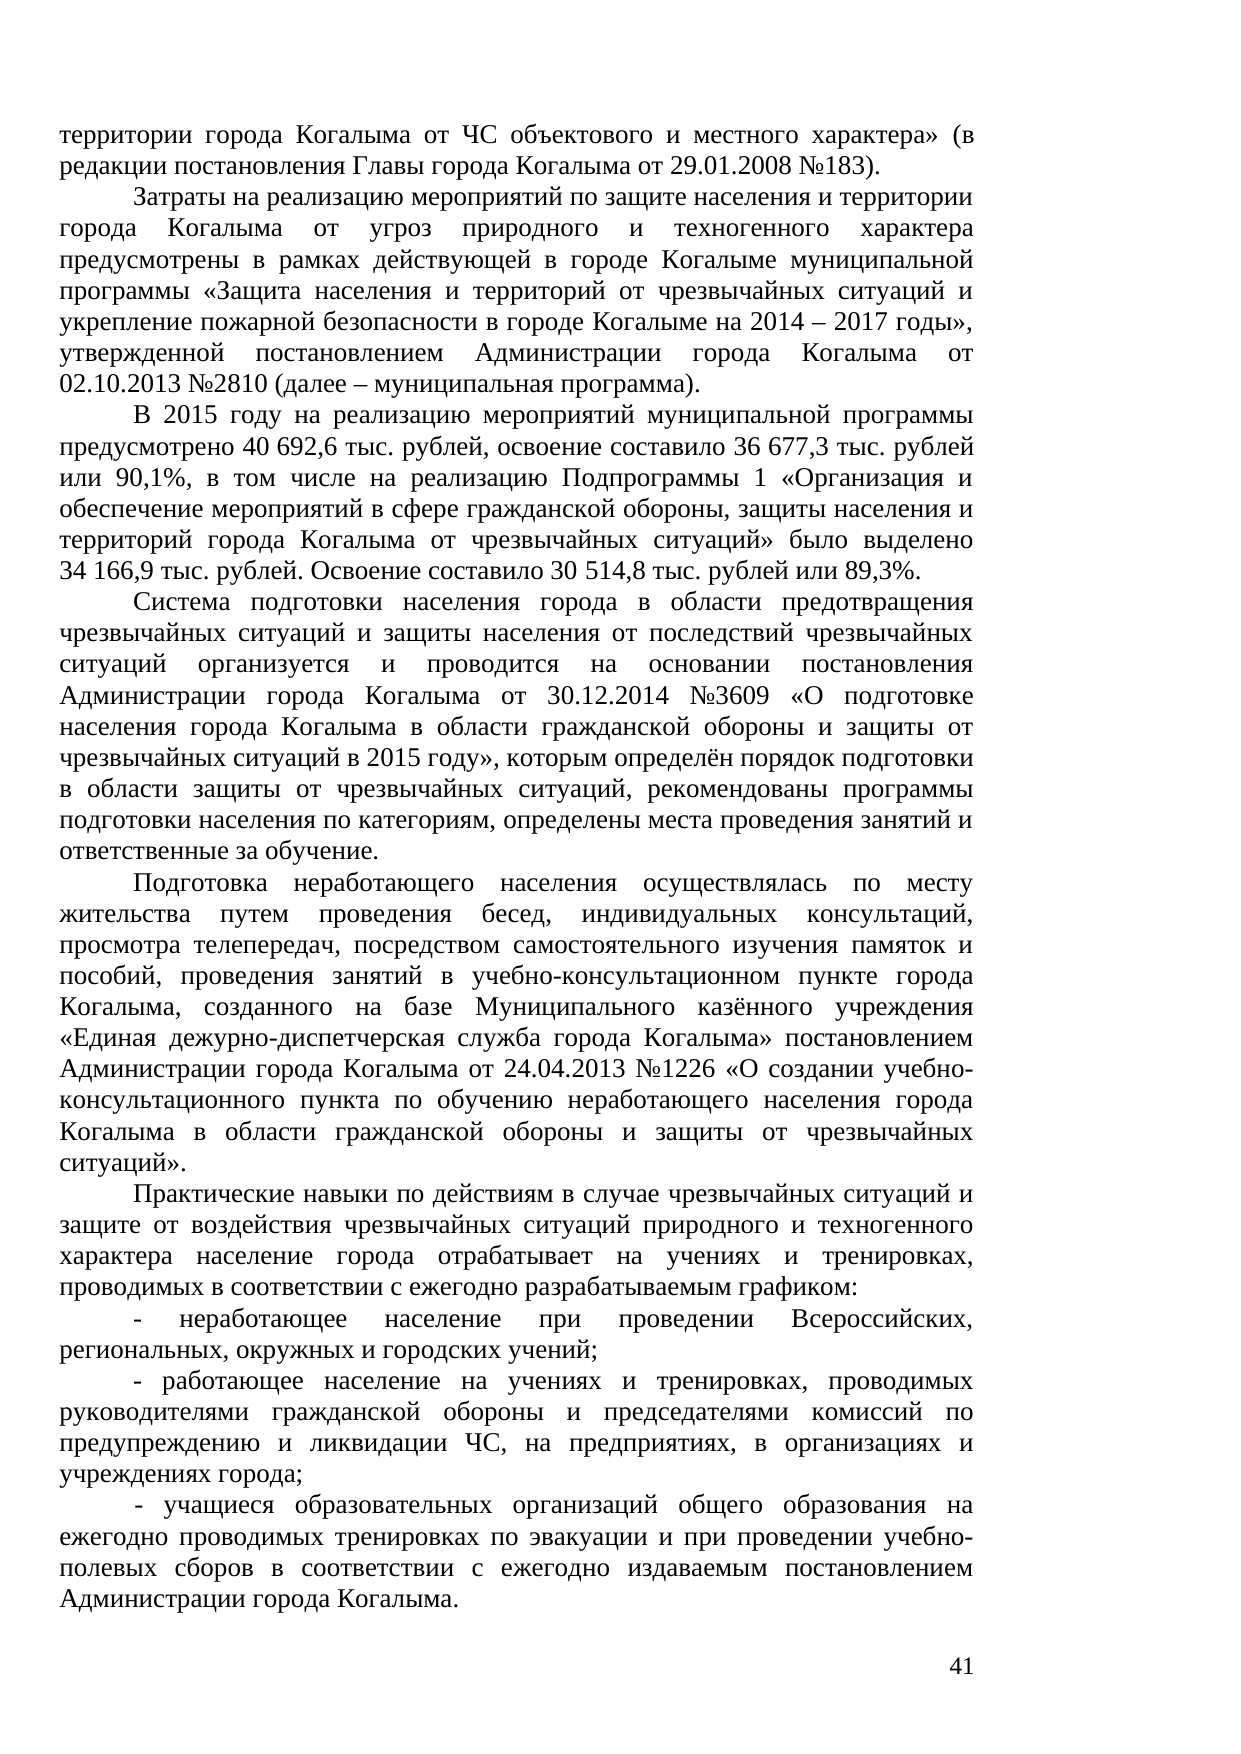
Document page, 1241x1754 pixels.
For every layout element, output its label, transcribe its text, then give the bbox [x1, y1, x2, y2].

text - неработающее население при проведении Всероссийских, региональных, окружных и городских учений; [59, 1302, 974, 1364]
text В 2015 году на реализацию мероприятий муниципальной программы предусмотрено 40 692,6 тыс. рублей, освоение составило 36 677,3 тыс. рублей или 90,1%, в том числе на реализацию Подпрограммы 1 «Организация и обеспечение мероприятий в сфере гражданской обороны, защиты населения и территорий города Когалыма от чрезвычайных ситуаций» было выделено 34 166,9 тыс. рублей. Освоение составило 30 514,8 тыс. рублей или 89,3%. [59, 398, 974, 585]
text Затраты на реализацию мероприятий по защите населения и территории города Когалыма от угроз природного и техногенного характера предусмотрены в рамках действующей в городе Когалыме муниципальной программы «Защита населения и территорий от чрезвычайных ситуаций и укрепление пожарной безопасности в городе Когалыме на 2014 – 2017 годы», утвержденной постановлением Администрации города Когалыма от 02.10.2013 №2810 (далее – муниципальная программа). [59, 180, 974, 398]
text Система подготовки населения города в области предотвращения чрезвычайных ситуаций и защиты населения от последствий чрезвычайных ситуаций организуется и проводится на основании постановления Администрации города Когалыма от 30.12.2014 №3609 «О подготовке населения города Когалыма в области гражданской обороны и защиты от чрезвычайных ситуаций в 2015 году», которым определён порядок подготовки в области защиты от чрезвычайных ситуаций, рекомендованы программы подготовки населения по категориям, определены места проведения занятий и ответственные за обучение. [59, 585, 974, 866]
text Подготовка неработающего населения осуществлялась по месту жительства путем проведения бесед, индивидуальных консультаций, просмотра телепередач, посредством самостоятельного изучения памяток и пособий, проведения занятий в учебно-консультационном пункте города Когалыма, созданного на базе Муниципального казённого учреждения «Единая дежурно-диспетчерская служба города Когалыма» постановлением Администрации города Когалыма от 24.04.2013 №1226 «О создании учебно-консультационного пункта по обучению неработающего населения города Когалыма в области гражданской обороны и защиты от чрезвычайных ситуаций». [59, 866, 974, 1177]
text - работающее население на учениях и тренировках, проводимых руководителями гражданской обороны и председателями комиссий по предупреждению и ликвидации ЧС, на предприятиях, в организациях и учреждениях города; [59, 1364, 974, 1488]
text - учащиеся образовательных организаций общего образования на ежегодно проводимых тренировках по эвакуации и при проведении учебно-полевых сборов в соответствии с ежегодно издаваемым постановлением Администрации города Когалыма. [59, 1488, 974, 1613]
text Практические навыки по действиям в случае чрезвычайных ситуаций и защите от воздействия чрезвычайных ситуаций природного и техногенного характера население города отрабатывает на учениях и тренировках, проводимых в соответствии с ежегодно разрабатываемым графиком: [59, 1177, 974, 1302]
